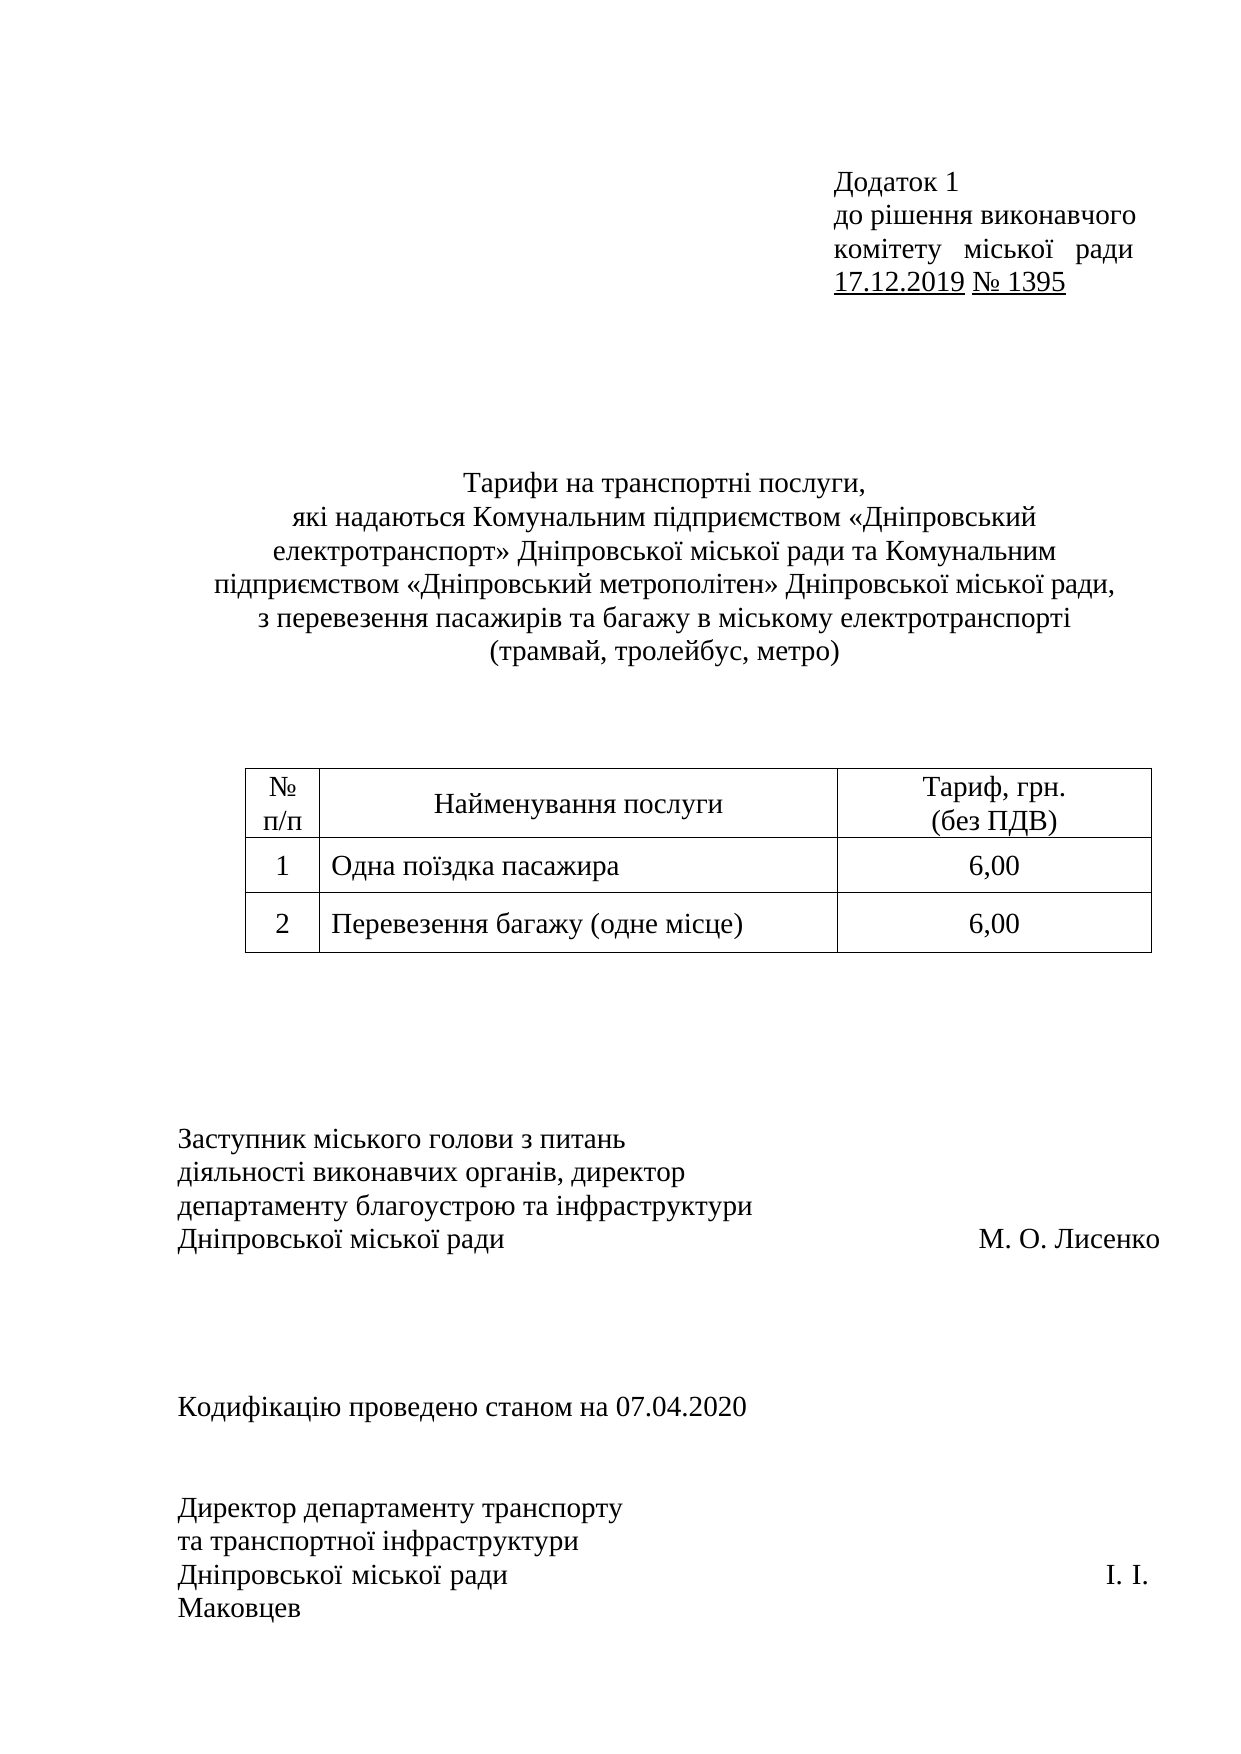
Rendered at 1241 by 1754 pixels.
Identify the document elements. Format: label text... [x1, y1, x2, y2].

table_cell 1 [246, 838, 319, 892]
table_header № п/п [246, 769, 319, 837]
table_cell 6,00 [838, 893, 1151, 952]
table_cell 2 [246, 893, 319, 952]
text Заступник міського голови з питань [177, 1121, 1181, 1154]
text Кодифікацію проведено станом на 07.04.2020 [177, 1389, 1152, 1423]
text з перевезення пасажирів та багажу в міському електротранспорті [177, 600, 1152, 633]
text Директор департаменту транспорту [177, 1490, 1152, 1523]
table_cell 6,00 [838, 838, 1151, 892]
text діяльності виконавчих органів, директор [177, 1154, 1181, 1188]
text (трамвай, тролейбус, метро) [177, 633, 1152, 667]
table_cell Одна поїздка пасажира [320, 838, 837, 892]
text Тарифи на транспортні послуги, [177, 466, 1152, 499]
text департаменту благоустрою та інфраструктури [177, 1188, 1181, 1222]
text Дніпровської міської ради М. О. Лисенко [177, 1222, 1181, 1255]
text які надаються Комунальним підприємством «Дніпровський електротранспорт» Дніпровської міської ради та Комунальним підприємством «Дніпровський метрополітен» Дніпровської міської ради, [177, 499, 1152, 600]
text Додаток 1 [177, 164, 1152, 197]
table_cell Перевезення багажу (одне місце) [320, 893, 837, 952]
text та транспортної інфраструктури [177, 1523, 1152, 1557]
table_header Тариф, грн. (без ПДВ) [838, 769, 1151, 837]
text комітету міської ради [177, 231, 1152, 264]
text до рішення виконавчого [177, 197, 1152, 231]
text 17.12.2019 № 1395 [177, 264, 1152, 298]
table_header Найменування послуги [320, 769, 837, 837]
text Дніпровської міської ради І. І. Маковцев [177, 1557, 1152, 1624]
